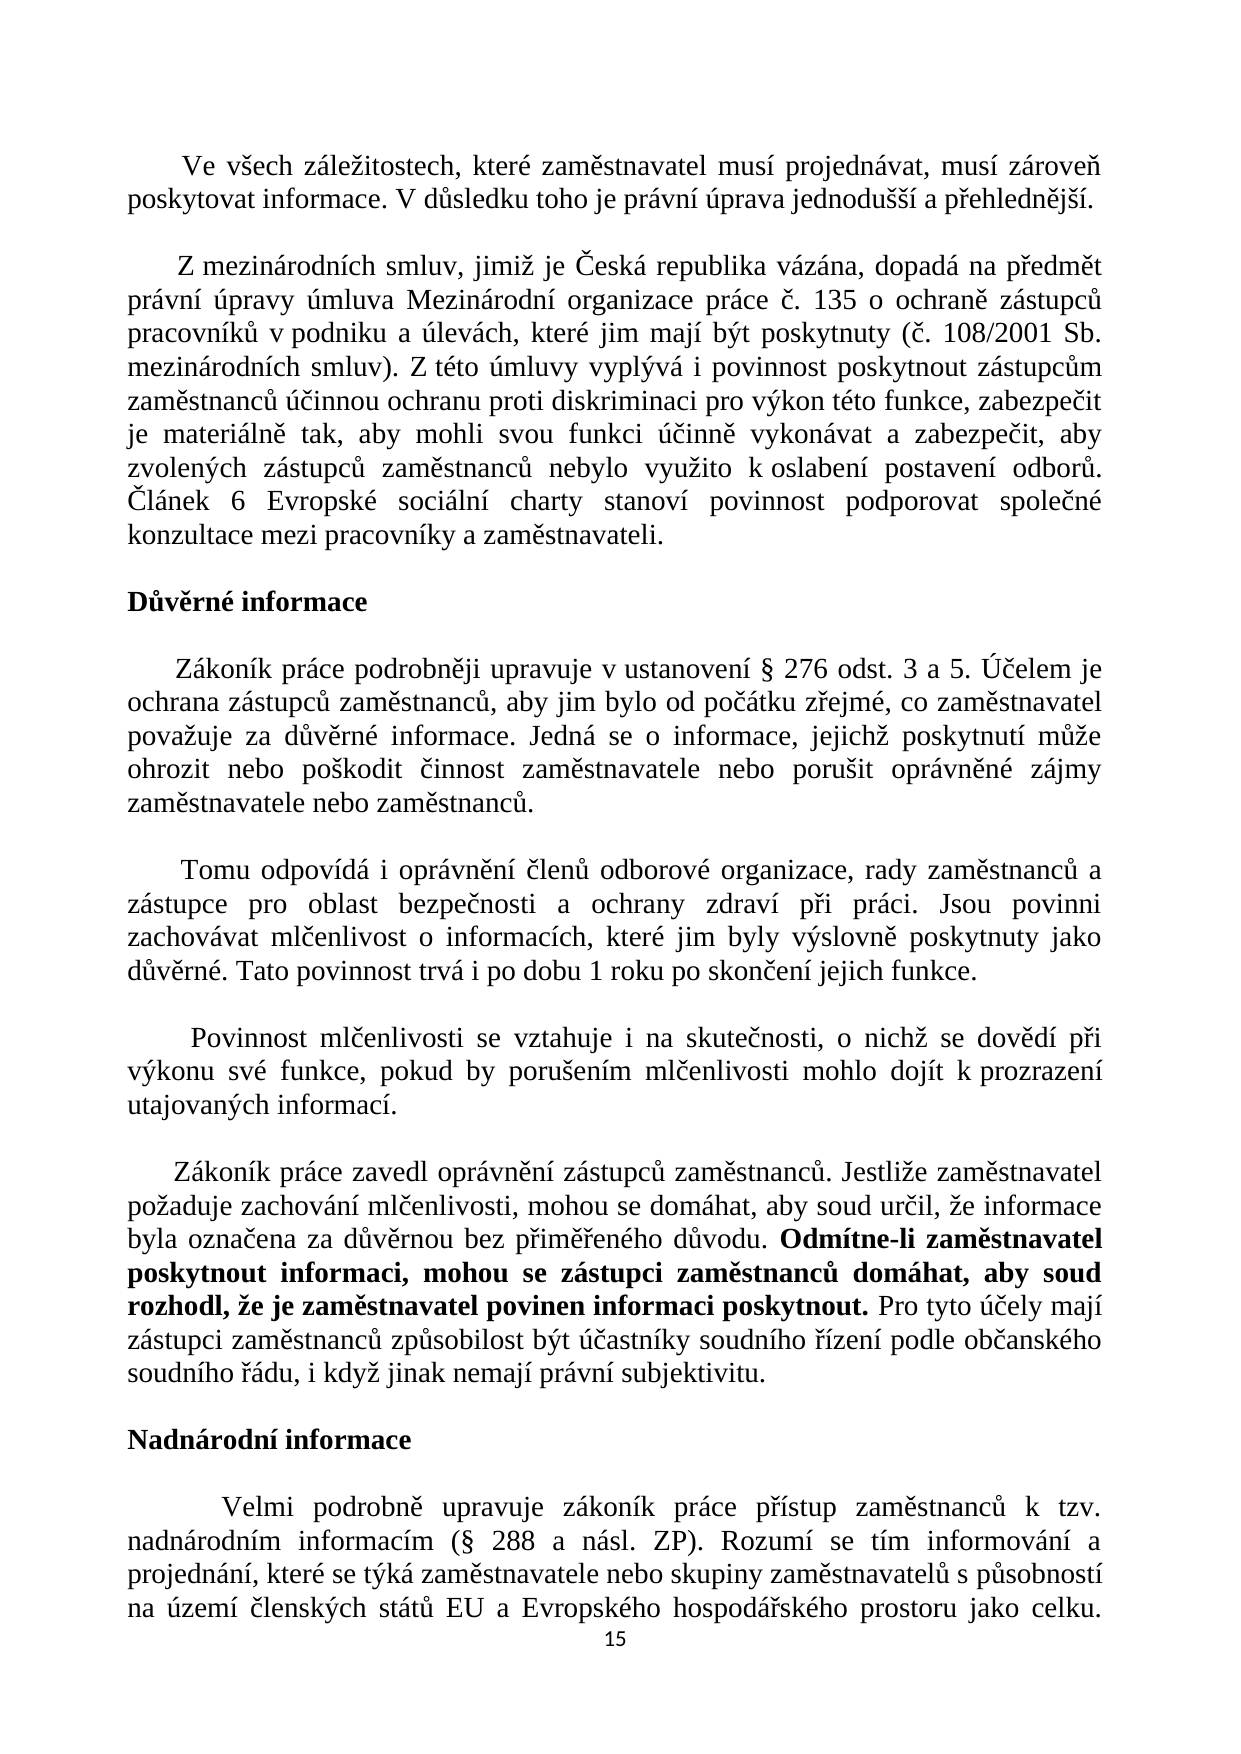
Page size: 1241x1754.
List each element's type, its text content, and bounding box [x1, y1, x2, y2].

text Zákoník práce podrobněji upravuje v ustanovení § 276 odst. 3 a 5. Účelem je ochrana zástupců zaměstnanců, aby jim bylo od počátku zřejmé, co zaměstnavatel považuje za důvěrné informace. Jedná se o informace, jejichž poskytnutí může ohrozit nebo poškodit činnost zaměstnavatele nebo porušit oprávněné zájmy zaměstnavatele nebo zaměstnanců. [127, 651, 1103, 819]
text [127, 1489, 1103, 1624]
text Ve všech záležitostech, které zaměstnavatel musí projednávat, musí zároveň poskytovat informace. V důsledku toho je právní úprava jednodušší a přehlednější. [127, 148, 1103, 215]
text Tomu odpovídá i oprávnění členů odborové organizace, rady zaměstnanců a zástupce pro oblast bezpečnosti a ochrany zdraví při práci. Jsou povinni zachovávat mlčenlivost o informacích, které jim byly výslovně poskytnuty jako důvěrné. Tato povinnost trvá i po dobu 1 roku po skončení jejich funkce. [127, 852, 1103, 986]
text Zákoník práce zavedl oprávnění zástupců zaměstnanců. Jestliže zaměstnavatel požaduje zachování mlčenlivosti, mohou se domáhat, aby soud určil, že informace byla označena za důvěrnou bez přiměřeného důvodu. Odmítne-li zaměstnavatel poskytnout informaci, mohou se zástupci zaměstnanců domáhat, aby soud rozhodl, že je zaměstnavatel povinen informaci poskytnout. Pro tyto účely mají zástupci zaměstnanců způsobilost být účastníky soudního řízení podle občanského soudního řádu, i když jinak nemají právní subjektivitu. [127, 1154, 1103, 1389]
text Důvěrné informace [127, 584, 1103, 617]
text Z mezinárodních smluv, jimiž je Česká republika vázána, dopadá na předmět právní úpravy úmluva Mezinárodní organizace práce č. 135 o ochraně zástupců pracovníků v podniku a úlevách, které jim mají být poskytnuty (č. 108/2001 Sb. mezinárodních smluv). Z této úmluvy vyplývá i povinnost poskytnout zástupcům zaměstnanců účinnou ochranu proti diskriminaci pro výkon této funkce, zabezpečit je materiálně tak, aby mohli svou funkci účinně vykonávat a zabezpečit, aby zvolených zástupců zaměstnanců nebylo využito k oslabení postavení odborů. Článek 6 Evropské sociální charty stanoví povinnost podporovat společné konzultace mezi pracovníky a zaměstnavateli. [127, 248, 1103, 550]
text Nadnárodní informace [127, 1422, 1103, 1456]
text Povinnost mlčenlivosti se vztahuje i na skutečnosti, o nichž se dovědí při výkonu své funkce, pokud by porušením mlčenlivosti mohlo dojít k prozrazení utajovaných informací. [127, 1020, 1103, 1121]
